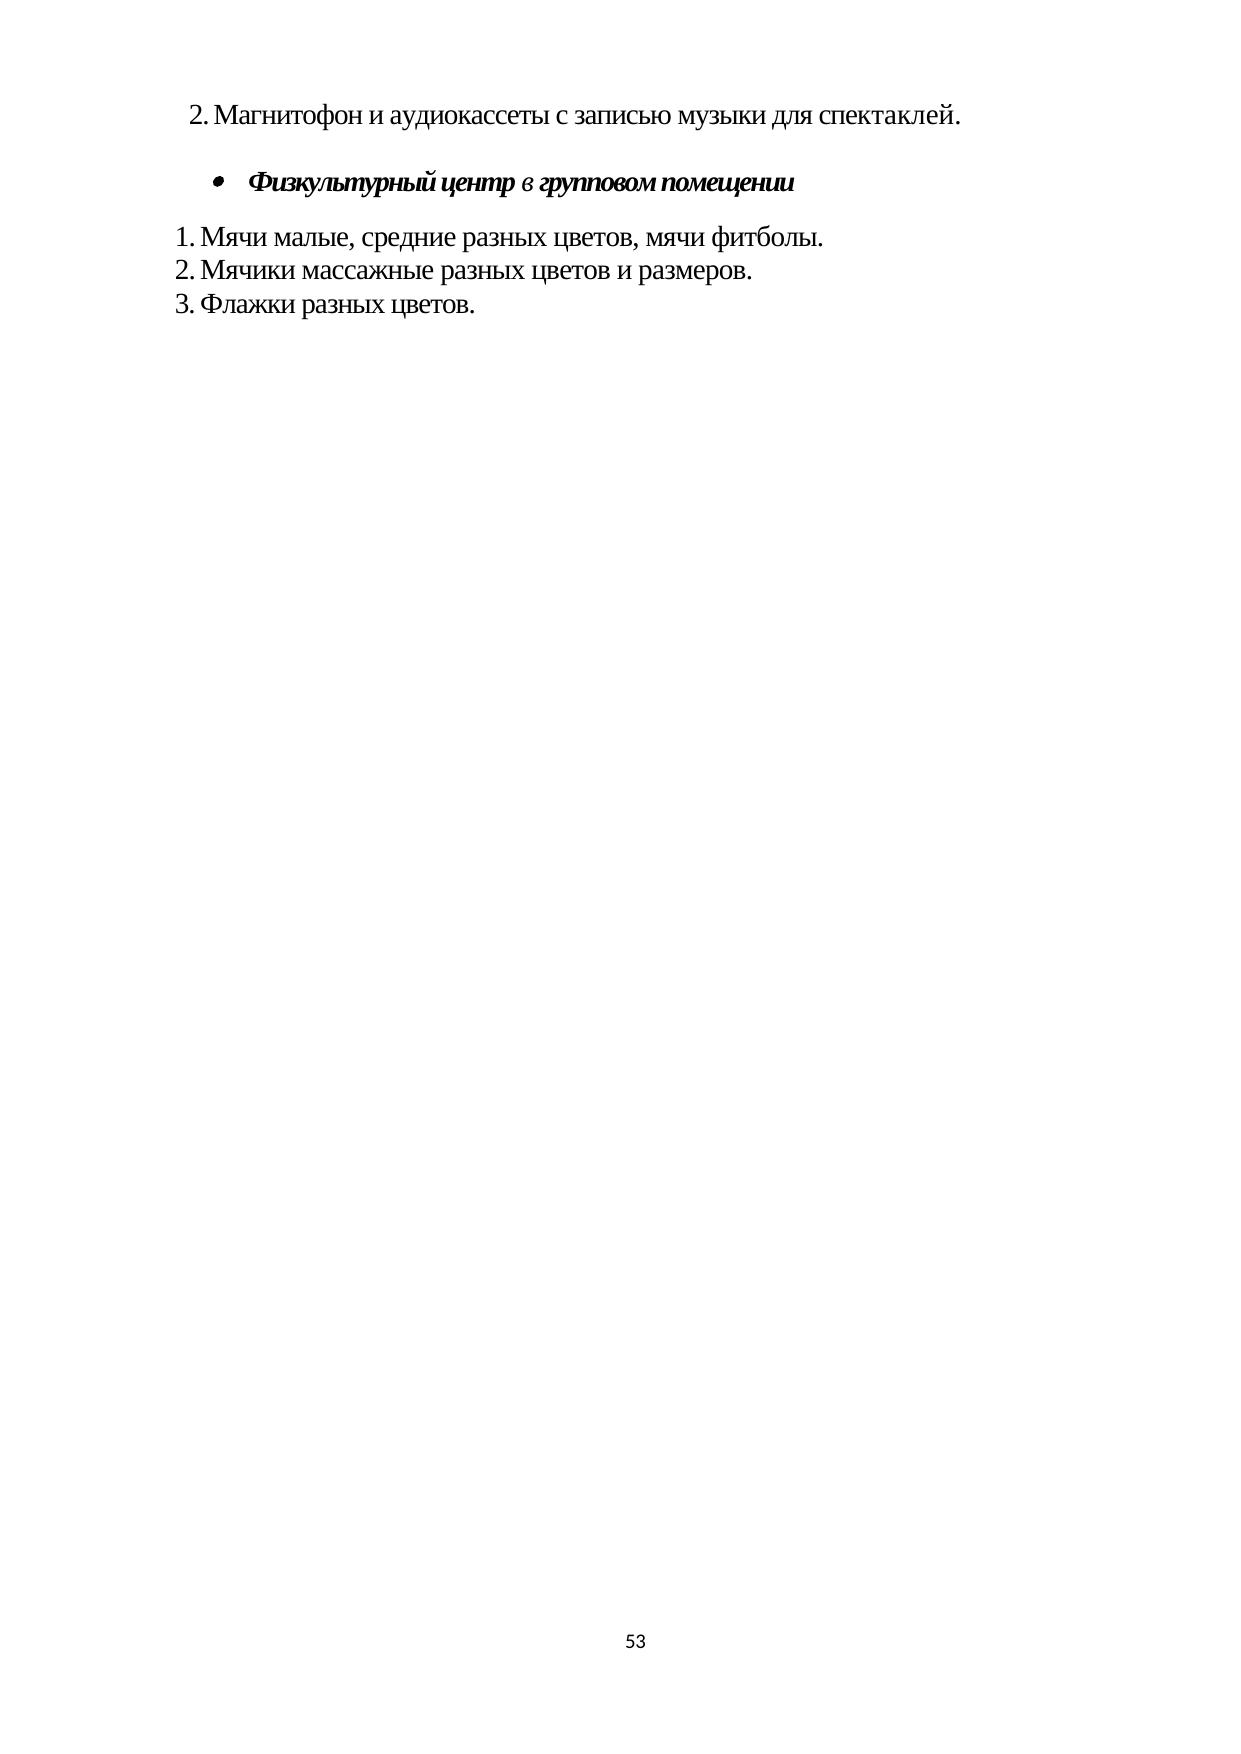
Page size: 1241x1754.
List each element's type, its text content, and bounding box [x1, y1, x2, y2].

list Магнитофон и аудиокассеты с записью музыки для спектаклей. [188, 97, 1152, 131]
list Физкультурный центр в групповом помещении [211, 164, 1152, 198]
list Мячики массажные разных цветов и размеров. [174, 252, 1152, 286]
list Флажки разных цветов. [174, 286, 1152, 320]
list Мячи малые, средние разных цветов, мячи фитболы. [174, 219, 1152, 252]
